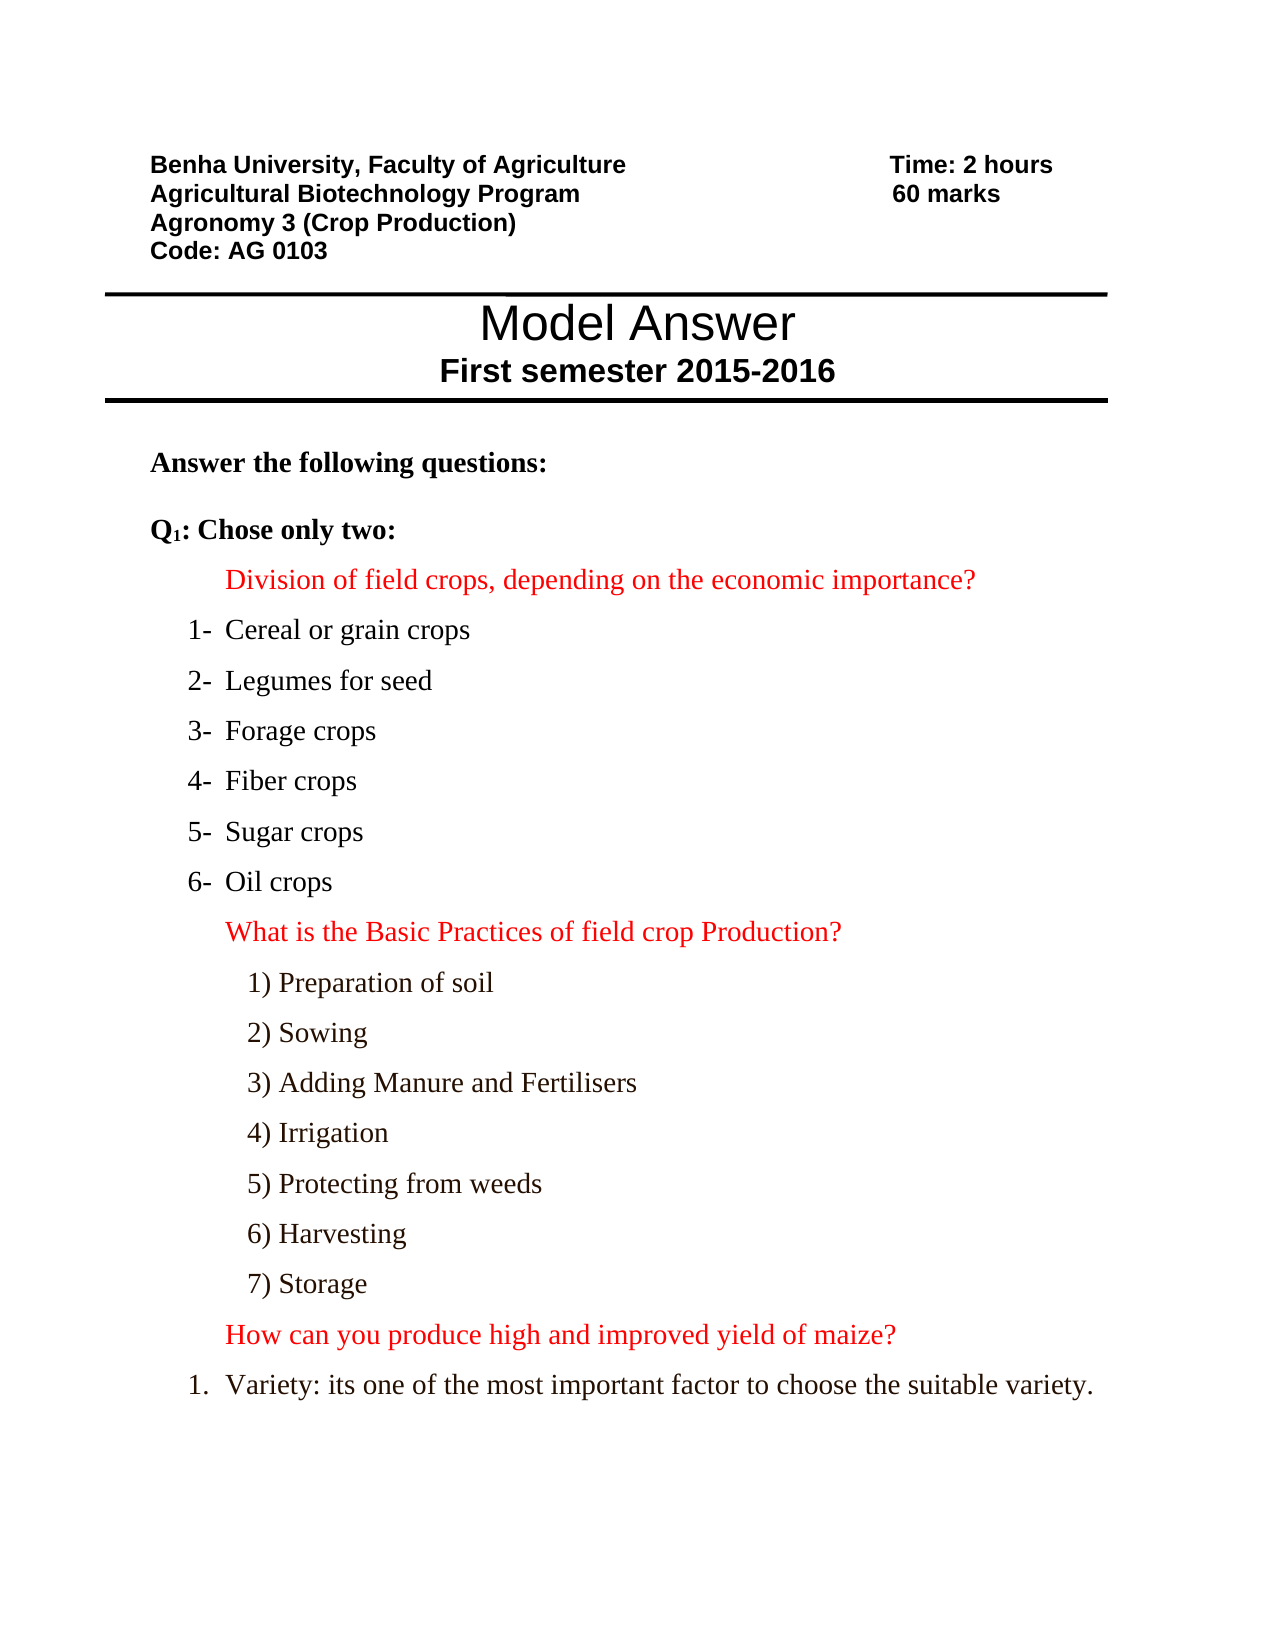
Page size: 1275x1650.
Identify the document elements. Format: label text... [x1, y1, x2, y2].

list 6) Harvesting [225, 1216, 1125, 1250]
list Oil crops [187, 864, 1125, 898]
list What is the Basic Practices of field crop Production? [225, 914, 1125, 948]
text Agronomy 3 (Crop Production) [150, 207, 1125, 236]
list Cereal or grain crops [187, 612, 1125, 646]
text Code: AG 0103 [150, 236, 1125, 265]
text Benha University, Faculty of Agriculture Time: 2 hours [150, 150, 1125, 179]
list 2) Sowing [225, 1015, 1125, 1048]
list 3) Adding Manure and Fertilisers [225, 1065, 1125, 1099]
list Sugar crops [187, 814, 1125, 847]
list 7) Storage [225, 1267, 1125, 1300]
list Fiber crops [187, 763, 1125, 797]
text Answer the following questions: [150, 445, 1125, 478]
list Forage crops [187, 713, 1125, 747]
list 1) Preparation of soil [225, 965, 1125, 998]
list 4) Irrigation [225, 1116, 1125, 1149]
text First semester 2015-2016 [150, 351, 1125, 390]
text Agricultural Biotechnology Program 60 marks [150, 179, 1125, 207]
list Legumes for seed [187, 663, 1125, 696]
text Q1: Chose only two: [150, 512, 1125, 545]
list Division of field crops, depending on the economic importance? [225, 562, 1125, 596]
list Variety: its one of the most important factor to choose the suitable variety. [187, 1367, 1125, 1401]
text Model Answer [150, 294, 1125, 351]
list How can you produce high and improved yield of maize? [225, 1317, 1125, 1350]
list 5) Protecting from weeds [225, 1166, 1125, 1199]
